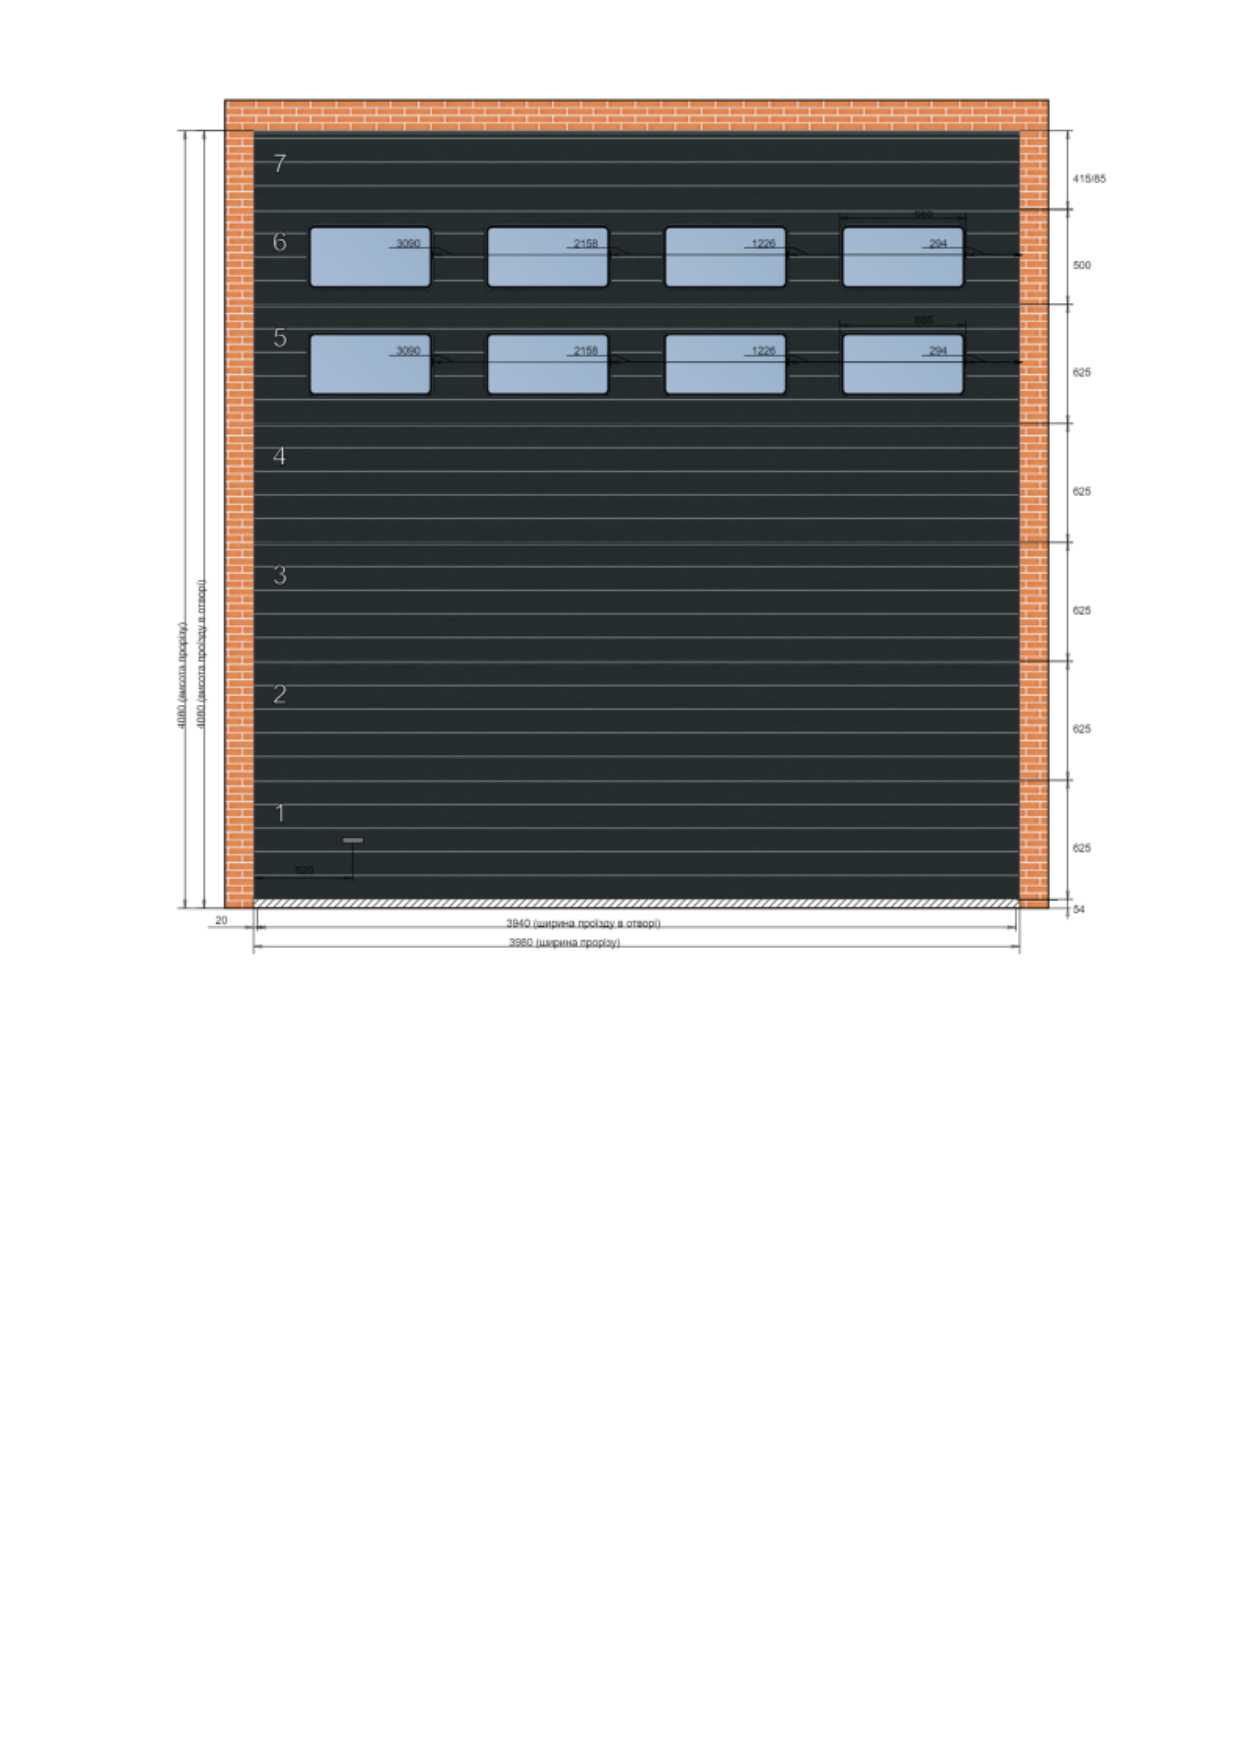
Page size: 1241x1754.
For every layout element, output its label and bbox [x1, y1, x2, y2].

picture [160, 44, 1139, 998]
